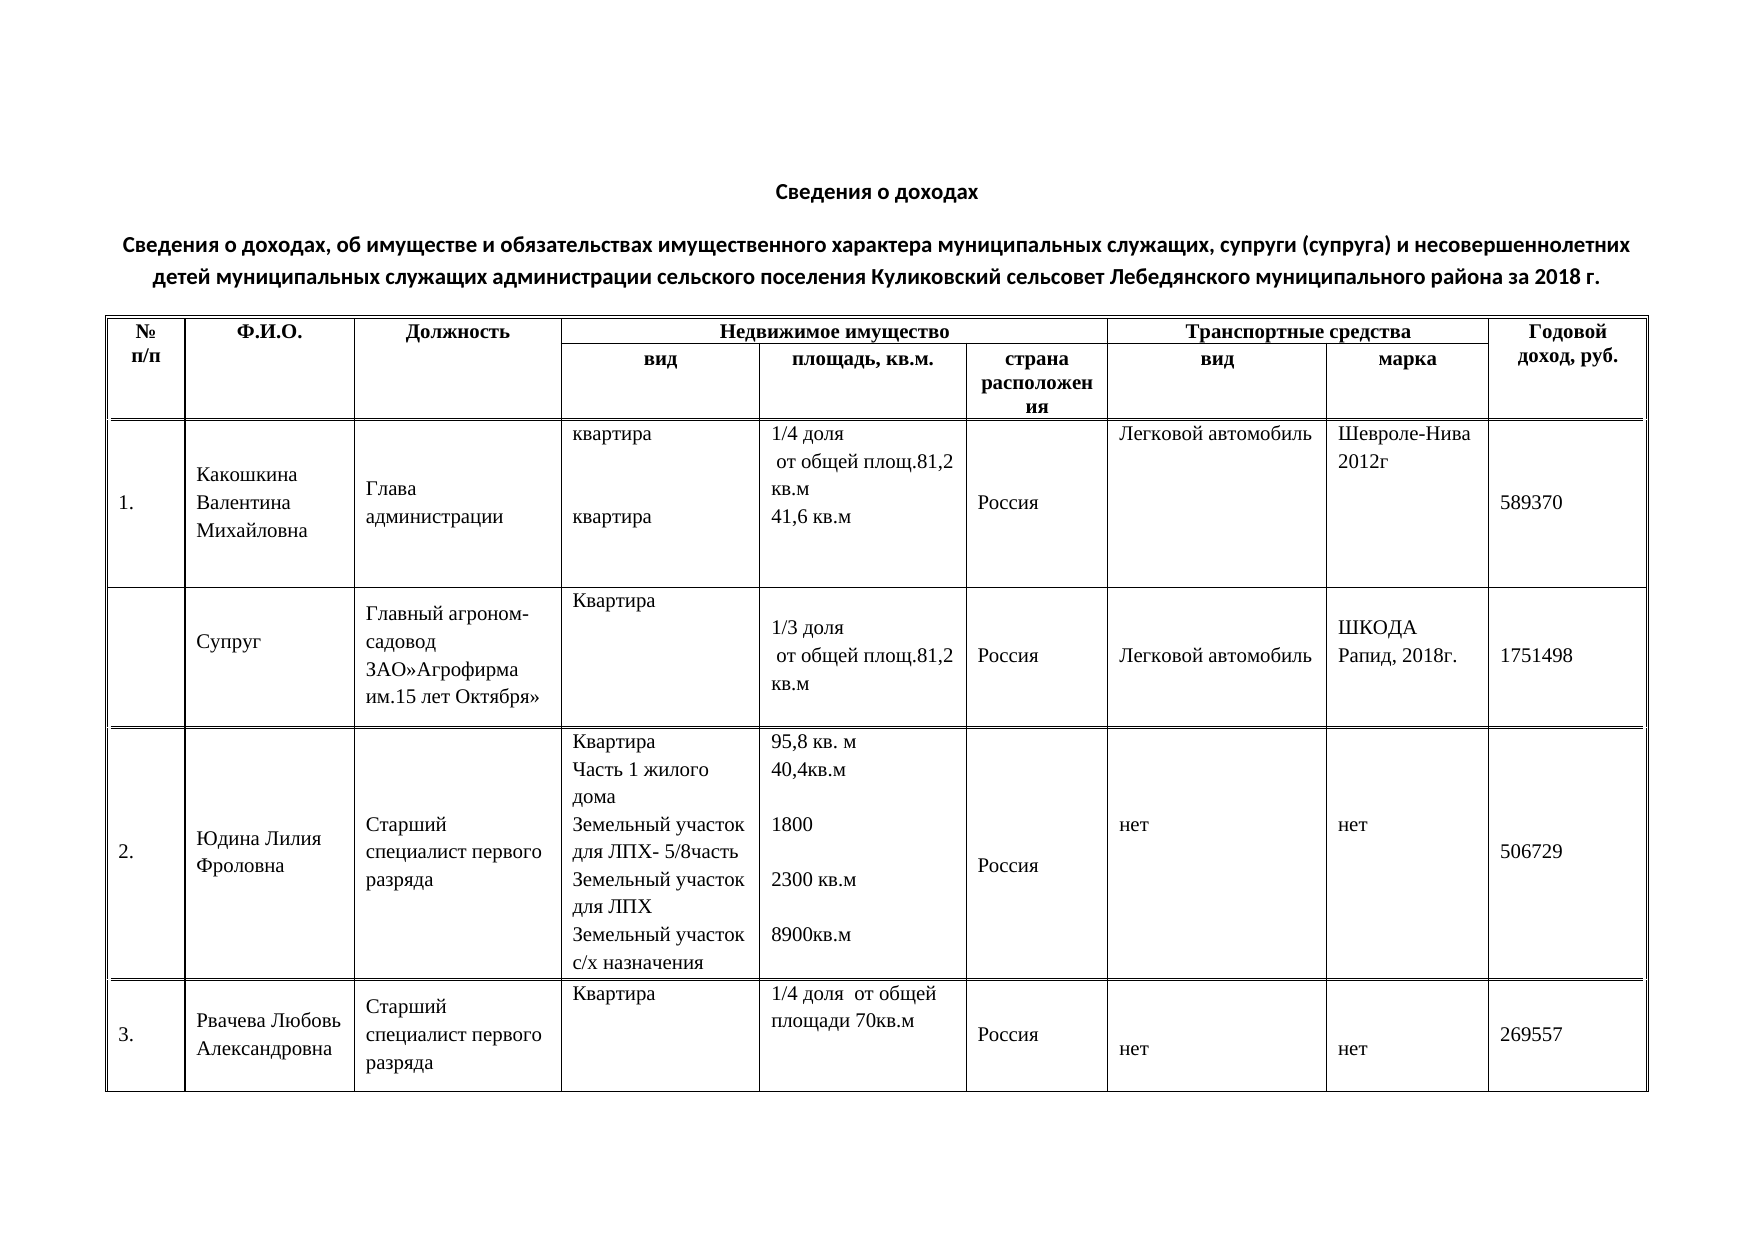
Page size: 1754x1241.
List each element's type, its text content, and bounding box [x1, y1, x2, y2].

table_cell 1. [107, 418, 184, 587]
table_cell ШКОДА Рапид, 2018г. [1327, 588, 1488, 726]
table_cell Россия [967, 981, 1107, 1091]
table_cell 3. [108, 978, 184, 1091]
table_cell Какошкина Валентина Михайловна [186, 421, 354, 587]
table_cell Легковой автомобиль [1108, 588, 1326, 726]
table_cell вид [562, 344, 759, 418]
table_cell Россия [967, 729, 1107, 978]
table_cell 1/4 доля от общей площ.81,2 кв.м 41,6 кв.м [760, 421, 966, 587]
table_cell Квартира [562, 981, 759, 1091]
table_cell 95,8 кв. м 40,4кв.м 1800 2300 кв.м 8900кв.м [760, 729, 966, 978]
table_cell Юдина Лилия Фроловна [186, 729, 354, 978]
table_cell нет [1108, 729, 1326, 978]
table_cell 2. [108, 726, 184, 978]
table_cell 589370 [1489, 418, 1647, 587]
table_cell нет [1327, 981, 1488, 1091]
table_cell площадь, кв.м. [760, 344, 966, 418]
table_cell марка [1327, 344, 1488, 418]
table_header № п/п [108, 319, 184, 418]
table_cell нет [1108, 981, 1326, 1091]
table_cell вид [1108, 344, 1326, 418]
table_cell Россия [967, 421, 1107, 587]
table_cell 269557 [1489, 978, 1646, 1091]
table_header Ф.И.О. [186, 319, 354, 418]
table_cell Квартира Часть 1 жилого дома Земельный участок для ЛПХ- 5/8часть Земельный участок для ЛПХ Земельный участок с/х назначения [562, 729, 759, 978]
table_cell Старший специалист первого разряда [355, 981, 561, 1091]
table_cell Глава администрации [355, 421, 561, 587]
table_cell Супруг [186, 588, 354, 726]
table_cell квартира квартира [562, 421, 759, 587]
text Сведения о доходах, об имуществе и обязательствах имущественного характера муниципальных служащих, супруги (супруга) и несовершеннолетних детей муниципальных служащих администрации сельского поселения Куликовский сельсовет Лебедянского муниципального района за 2018 г. [118, 230, 1636, 290]
table_cell Старший специалист первого разряда [355, 729, 561, 978]
table_header Годовой доход, руб. [1489, 319, 1646, 418]
table_cell Россия [967, 588, 1107, 726]
table_header Недвижимое имущество [562, 319, 1107, 343]
table_cell 1/4 доля от общей площади 70кв.м [760, 981, 966, 1091]
table_cell 506729 [1489, 726, 1646, 978]
table_cell [108, 588, 184, 726]
table_header Транспортные средства [1108, 319, 1488, 343]
table_cell Шевроле-Нива 2012г [1327, 421, 1488, 587]
text Сведения о доходах [118, 177, 1636, 205]
table_cell 1751498 [1489, 588, 1646, 726]
table_cell Главный агроном-садовод ЗАО»Агрофирма им.15 лет Октября» [355, 588, 561, 726]
table_cell Квартира [562, 588, 759, 726]
table_cell страна расположения [967, 344, 1107, 418]
table_header Должность [355, 319, 561, 418]
table_cell Легковой автомобиль [1108, 421, 1326, 587]
table_cell нет [1327, 729, 1488, 978]
table_cell 1/3 доля от общей площ.81,2 кв.м [760, 588, 966, 726]
table_cell Рвачева Любовь Александровна [186, 981, 354, 1091]
